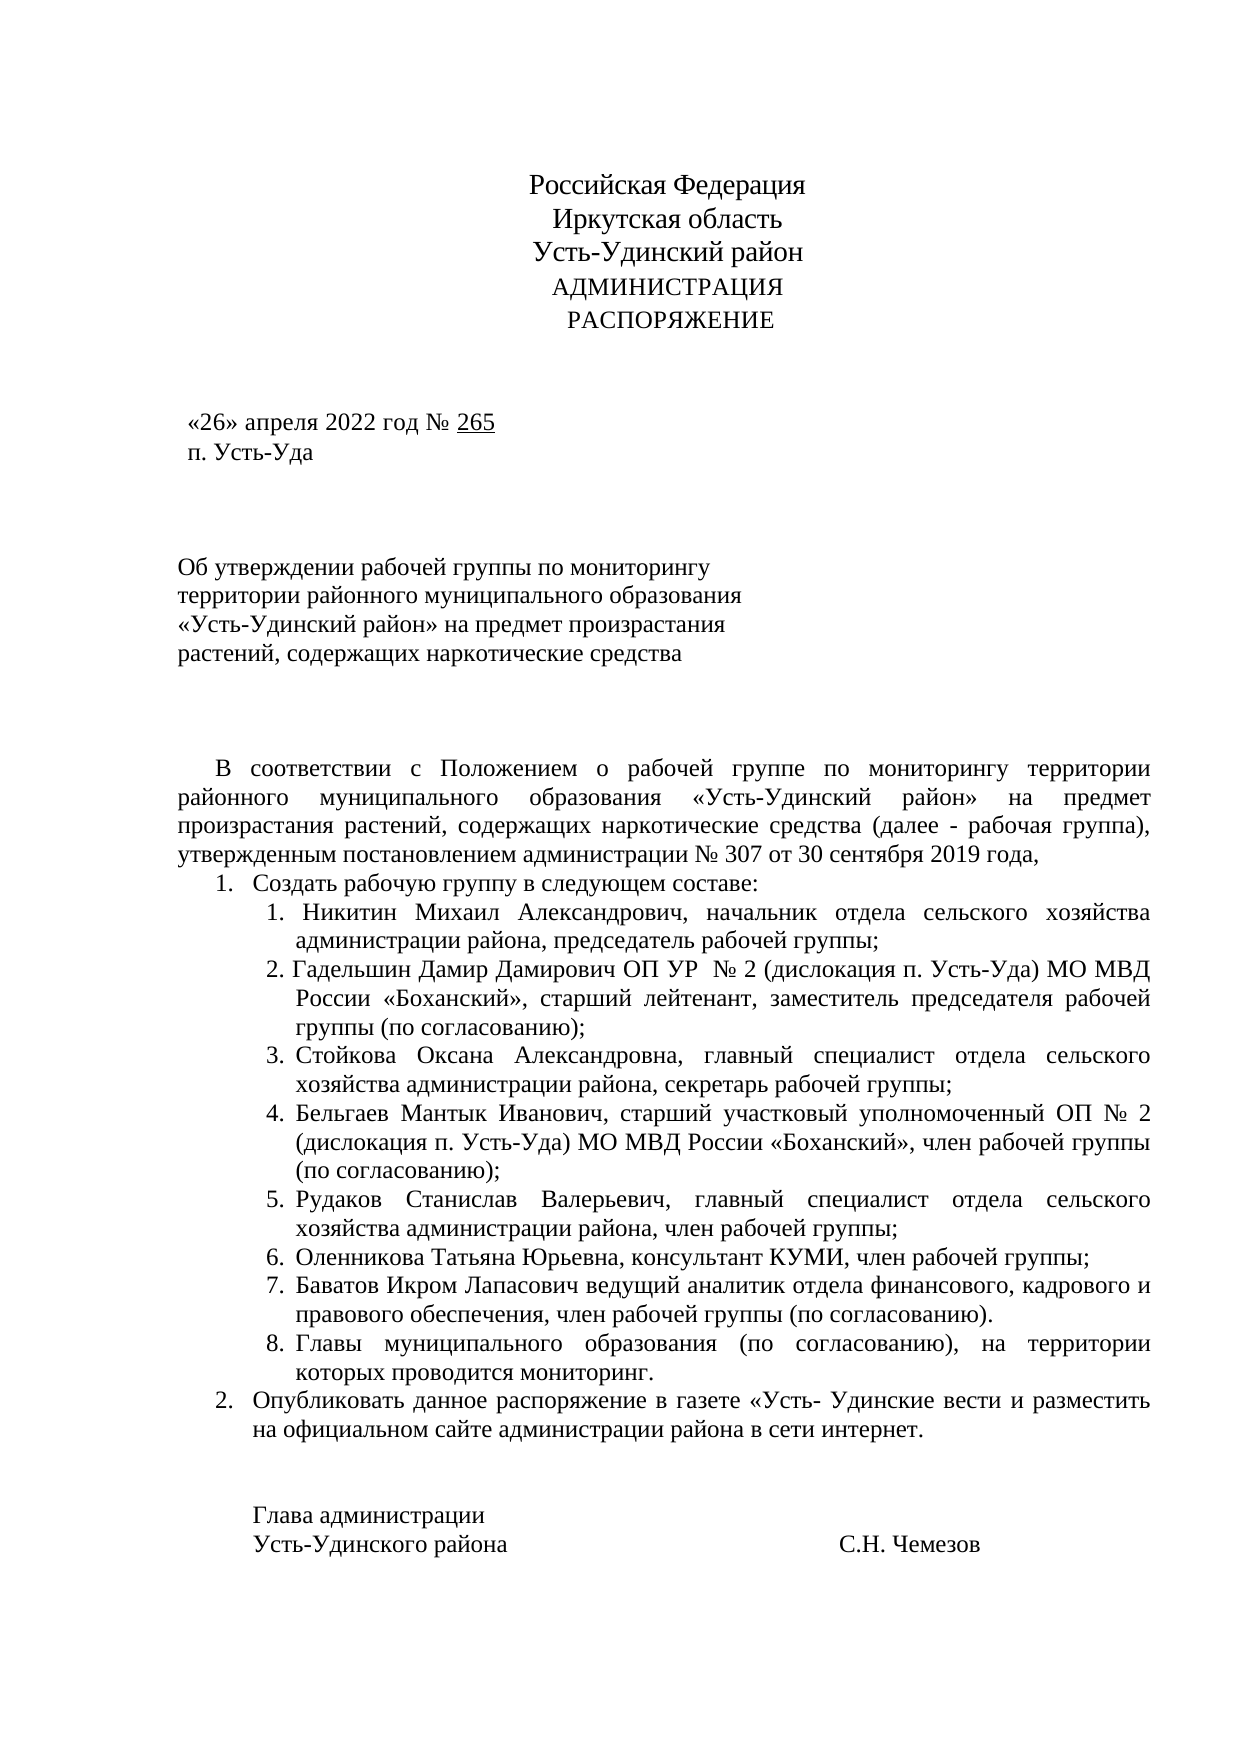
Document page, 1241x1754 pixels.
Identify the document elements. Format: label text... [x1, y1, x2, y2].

text РАСПОРЯЖЕНИЕ [187, 302, 1154, 336]
list Создать рабочую группу в следующем составе: [215, 868, 1152, 897]
list 2. Гадельшин Дамир Дамирович ОП УР № 2 (дислокация п. Усть-Уда) МО МВД России «Боханский», старший лейтенант, заместитель председателя рабочей группы (по согласованию); [266, 954, 1152, 1041]
list Оленникова Татьяна Юрьевна, консультант КУМИ, член рабочей группы; [266, 1242, 1152, 1271]
text «Усть-Удинский район» на предмет произрастания [177, 609, 1152, 638]
list Баватов Икром Лапасович ведущий аналитик отдела финансового, кадрового и правового обеспечения, член рабочей группы (по согласованию). [266, 1271, 1152, 1328]
list Главы муниципального образования (по согласованию), на территории которых проводится мониторинг. [266, 1328, 1152, 1386]
text Усть-Удинский район [183, 235, 1152, 268]
text В соответствии с Положением о рабочей группе по мониторингу территории районного муниципального образования «Усть-Удинский район» на предмет произрастания растений, содержащих наркотические средства (далее - рабочая группа), утвержденным постановлением администрации № 307 от 30 сентября 2019 года, [177, 753, 1152, 868]
list Бельгаев Мантык Иванович, старший участковый уполномоченный ОП № 2 (дислокация п. Усть-Уда) МО МВД России «Боханский», член рабочей группы (по согласованию); [266, 1098, 1152, 1184]
list 1. Никитин Михаил Александрович, начальник отдела сельского хозяйства администрации района, председатель рабочей группы; [266, 897, 1152, 954]
list Рудаков Станислав Валерьевич, главный специалист отдела сельского хозяйства администрации района, член рабочей группы; [266, 1184, 1152, 1242]
list Опубликовать данное распоряжение в газете «Усть- Удинские вести и разместить на официальном сайте администрации района в сети интернет. [215, 1386, 1152, 1443]
text территории районного муниципального образования [177, 581, 1152, 609]
text растений, содержащих наркотические средства [177, 638, 1152, 667]
list Глава администрации [252, 1501, 1152, 1529]
text Российская Федерация [183, 168, 1152, 201]
list Стойкова Оксана Александровна, главный специалист отдела сельского хозяйства администрации района, секретарь рабочей группы; [266, 1041, 1152, 1098]
text Об утверждении рабочей группы по мониторингу [177, 552, 1152, 581]
list Усть-Удинского района С.Н. Чемезов [252, 1529, 1152, 1558]
text АДМИНИСТРАЦИЯ [183, 268, 1152, 302]
text Иркутская область [183, 201, 1152, 235]
text п. Усть-Уда [187, 437, 1154, 466]
text «26» апреля 2022 год № 265 [187, 403, 1154, 437]
